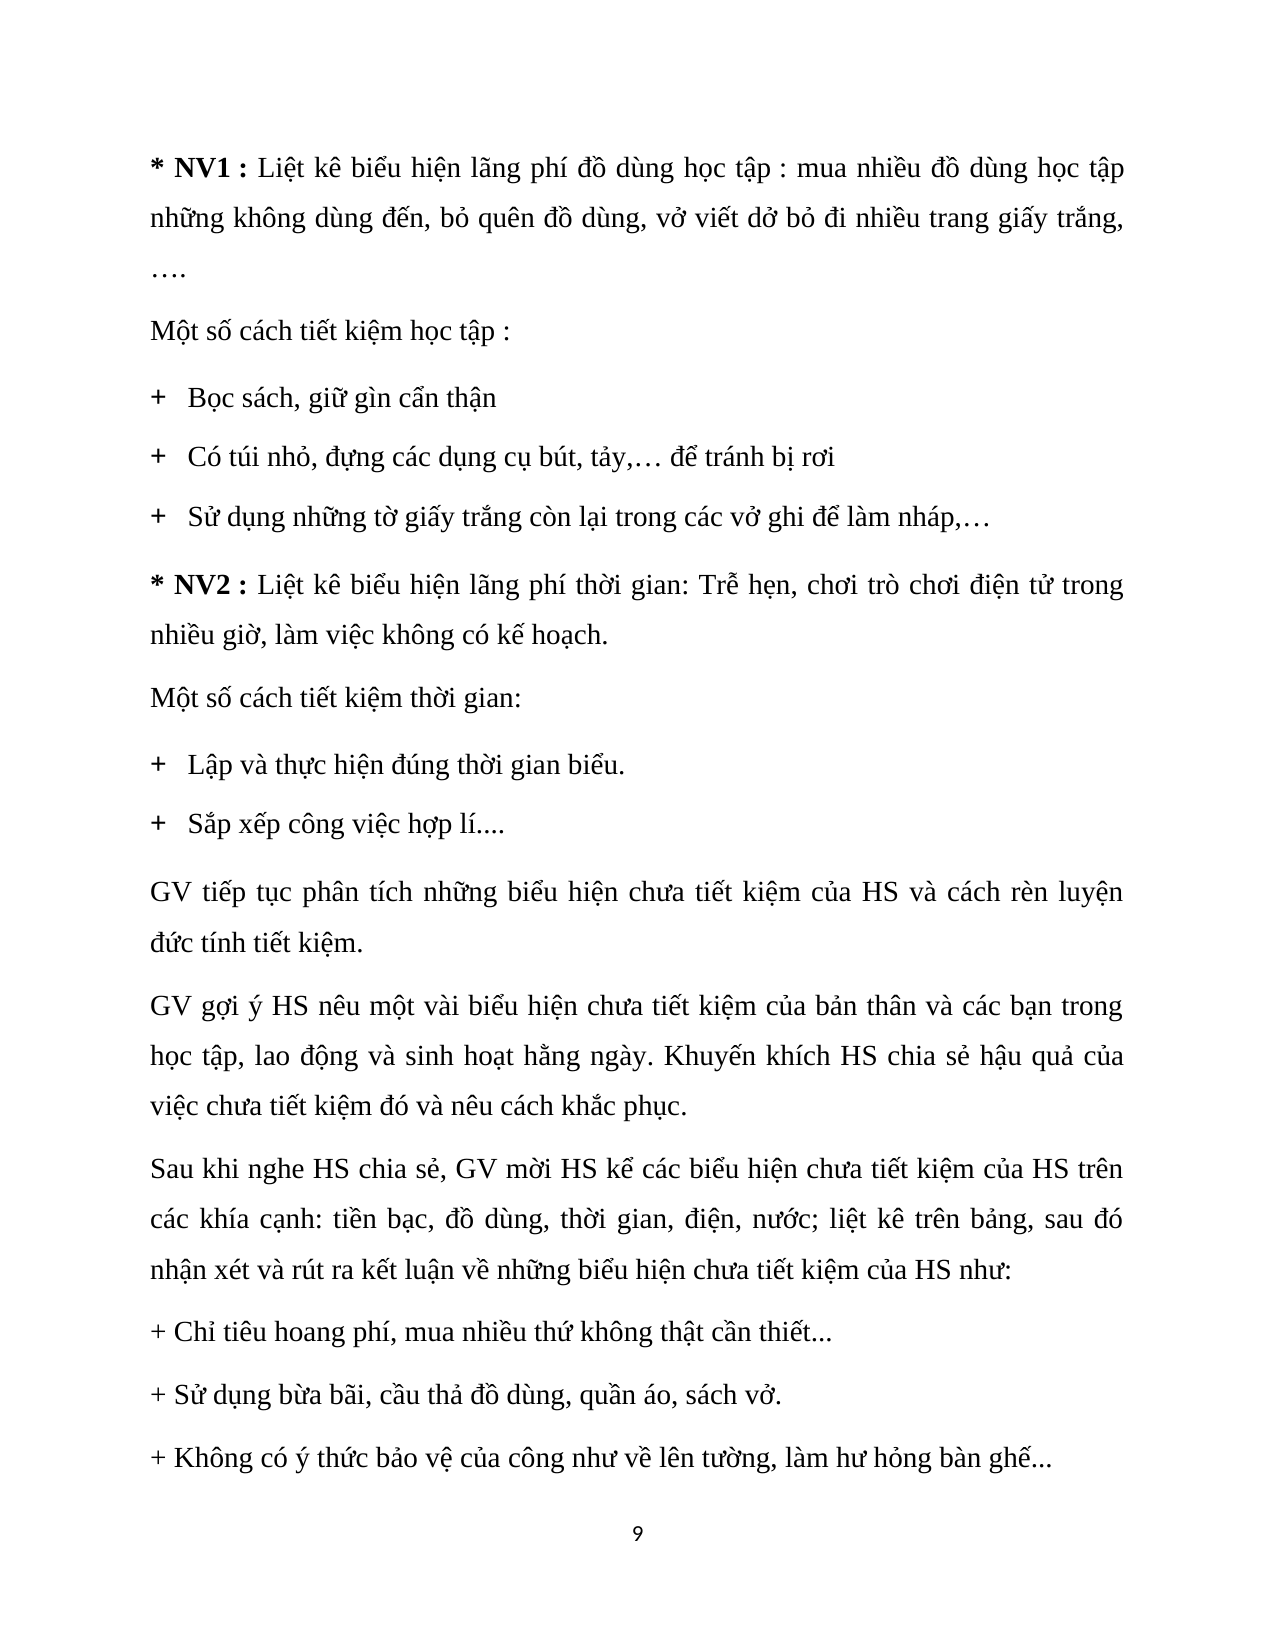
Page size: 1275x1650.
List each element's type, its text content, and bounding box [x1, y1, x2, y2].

list Bọc sách, giữ gìn cẩn thận [150, 376, 1125, 416]
list Sắp xếp công việc hợp lí.... [150, 803, 1125, 842]
list Sử dụng những tờ giấy trắng còn lại trong các vở ghi để làm nháp,… [150, 495, 1125, 535]
text + Sử dụng bừa bãi, cầu thả đồ dùng, quần áo, sách vở. [150, 1377, 1125, 1411]
list Có túi nhỏ, đựng các dụng cụ bút, tảy,… để tránh bị rơi [150, 436, 1125, 475]
text Sau khi nghe HS chia sẻ, GV mời HS kể các biểu hiện chưa tiết kiệm của HS trên các khía cạnh: tiền bạc, đồ dùng, thời gian, điện, nước; liệt kê trên bảng, sau đó nhận xét và rút ra kết luận về những biểu hiện chưa tiết kiệm của HS như: [150, 1151, 1125, 1285]
text * NV1 : Liệt kê biểu hiện lãng phí đồ dùng học tập : mua nhiều đồ dùng học tập những không dùng đến, bỏ quên đồ dùng, vở viết dở bỏ đi nhiều trang giấy trắng,…. [150, 150, 1125, 284]
text Một số cách tiết kiệm học tập : [150, 313, 1125, 347]
text + Không có ý thức bảo vệ của công như về lên tường, làm hư hỏng bàn ghế... [150, 1440, 1125, 1474]
text Một số cách tiết kiệm thời gian: [150, 680, 1125, 714]
text + Chỉ tiêu hoang phí, mua nhiều thứ không thật cần thiết... [150, 1314, 1125, 1348]
text GV tiếp tục phân tích những biểu hiện chưa tiết kiệm của HS và cách rèn luyện đức tính tiết kiệm. [150, 874, 1125, 958]
text * NV2 : Liệt kê biểu hiện lãng phí thời gian: Trễ hẹn, chơi trò chơi điện tử trong nhiều giờ, làm việc không có kế hoạch. [150, 567, 1125, 651]
list Lập và thực hiện đúng thời gian biểu. [150, 743, 1125, 783]
text GV gợi ý HS nêu một vài biểu hiện chưa tiết kiệm của bản thân và các bạn trong học tập, lao động và sinh hoạt hằng ngày. Khuyến khích HS chia sẻ hậu quả của việc chưa tiết kiệm đó và nêu cách khắc phục. [150, 988, 1125, 1122]
